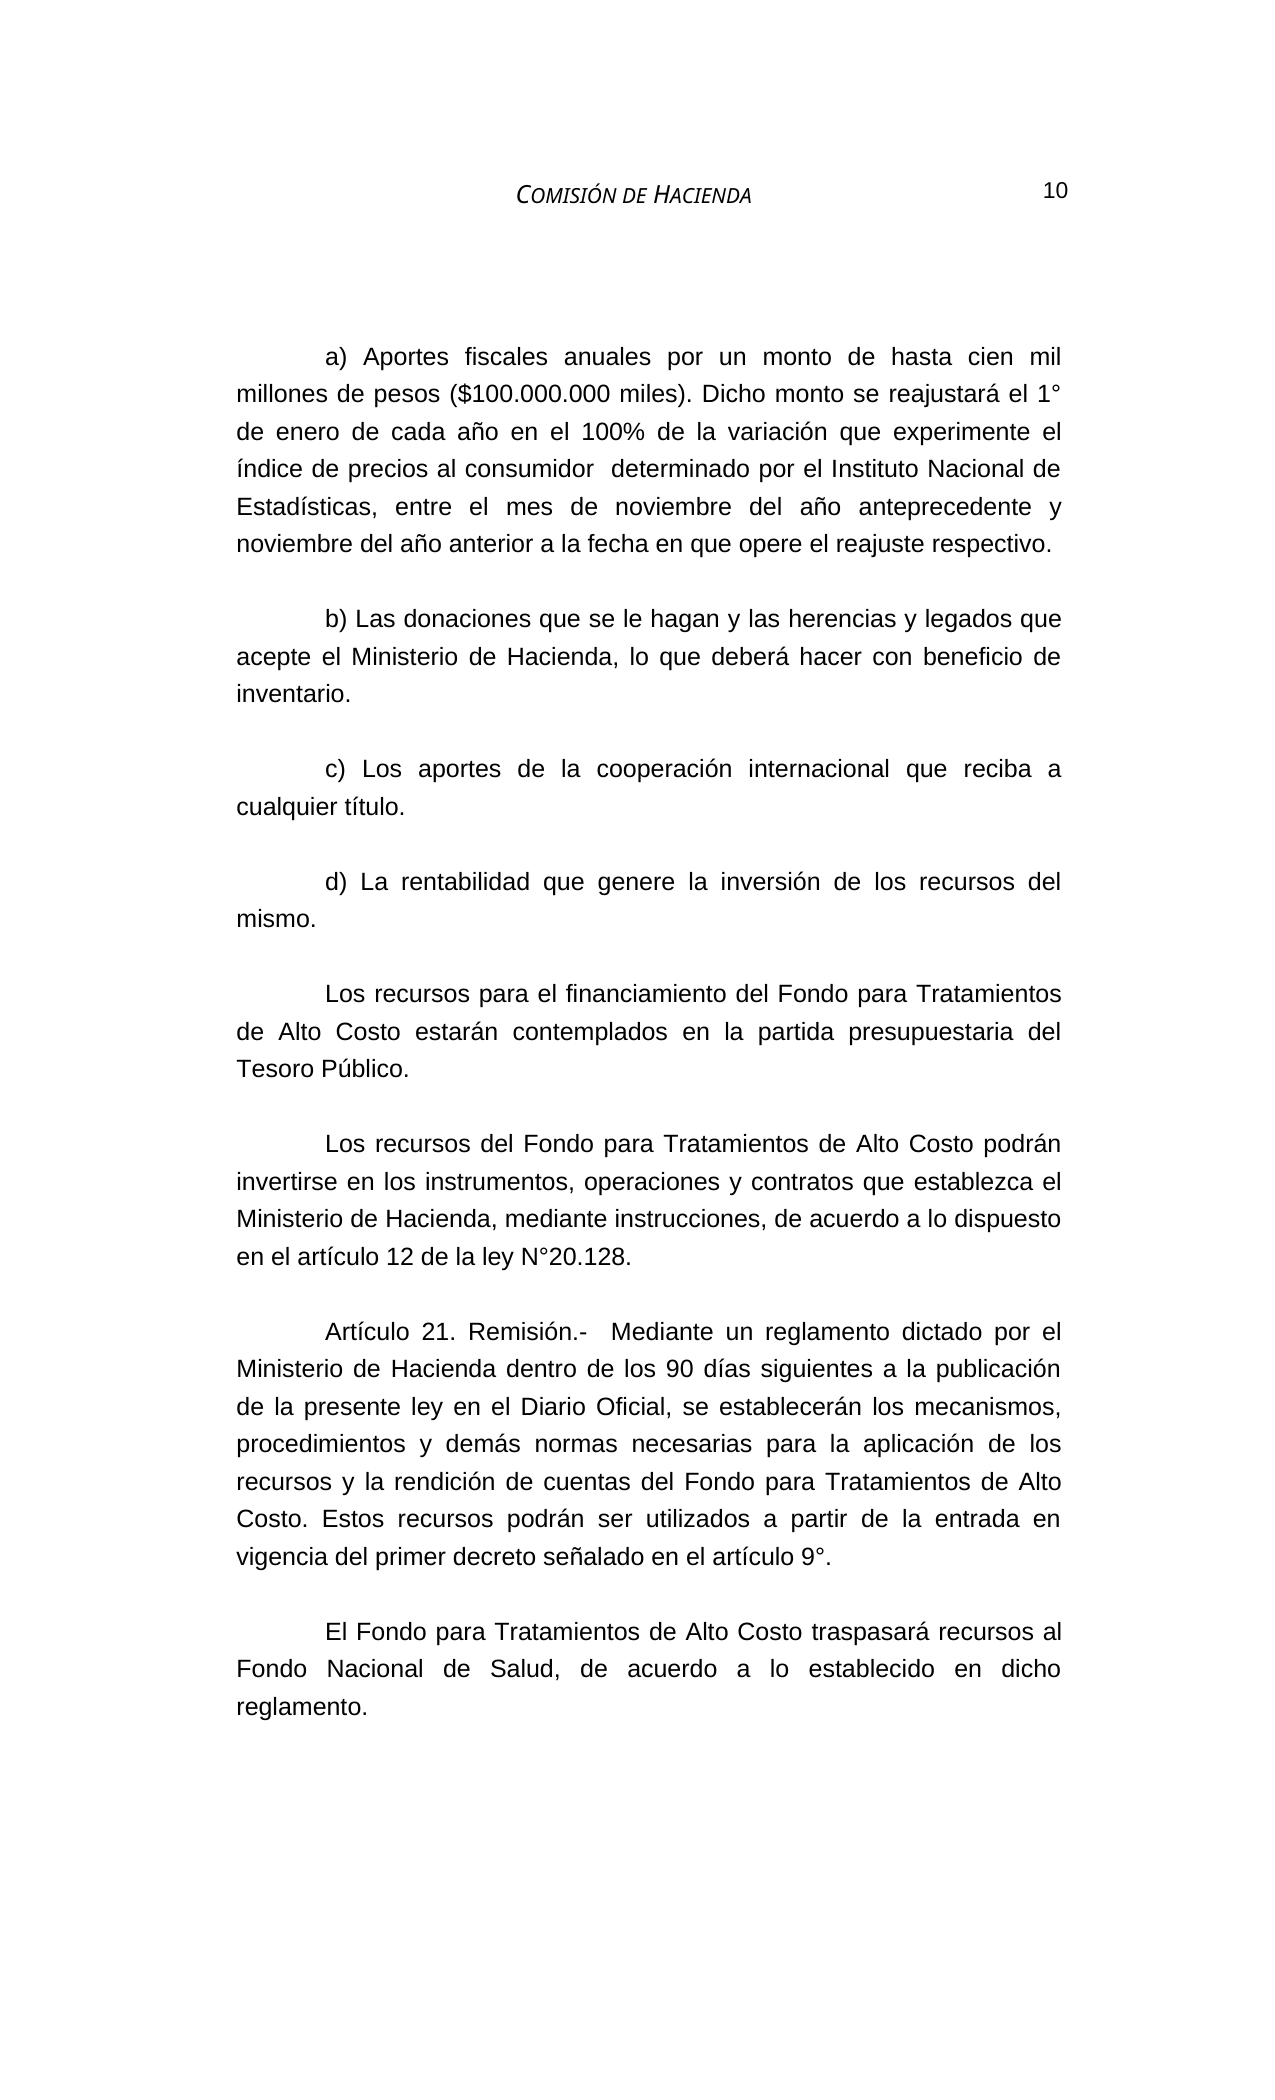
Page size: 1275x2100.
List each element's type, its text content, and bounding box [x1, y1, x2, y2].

text Artículo 21. Remisión.- Mediante un reglamento dictado por el Ministerio de Hacienda dentro de los 90 días siguientes a la publicación de la presente ley en el Diario Oficial, se establecerán los mecanismos, procedimientos y demás normas necesarias para la aplicación de los recursos y la rendición de cuentas del Fondo para Tratamientos de Alto Costo. Estos recursos podrán ser utilizados a partir de la entrada en vigencia del primer decreto señalado en el artículo 9°. [236, 1308, 1063, 1570]
text d) La rentabilidad que genere la inversión de los recursos del mismo. [236, 858, 1063, 933]
text Los recursos para el financiamiento del Fondo para Tratamientos de Alto Costo estarán contemplados en la partida presupuestaria del Tesoro Público. [236, 970, 1063, 1083]
text c) Los aportes de la cooperación internacional que reciba a cualquier título. [236, 745, 1063, 820]
text El Fondo para Tratamientos de Alto Costo traspasará recursos al Fondo Nacional de Salud, de acuerdo a lo establecido en dicho reglamento. [236, 1608, 1063, 1720]
text b) Las donaciones que se le hagan y las herencias y legados que acepte el Ministerio de Hacienda, lo que deberá hacer con beneficio de inventario. [236, 595, 1063, 708]
text a) Aportes fiscales anuales por un monto de hasta cien mil millones de pesos ($100.000.000 miles). Dicho monto se reajustará el 1° de enero de cada año en el 100% de la variación que experimente el índice de precios al consumidor determinado por el Instituto Nacional de Estadísticas, entre el mes de noviembre del año anteprecedente y noviembre del año anterior a la fecha en que opere el reajuste respectivo. [236, 333, 1063, 558]
text Los recursos del Fondo para Tratamientos de Alto Costo podrán invertirse en los instrumentos, operaciones y contratos que establezca el Ministerio de Hacienda, mediante instrucciones, de acuerdo a lo dispuesto en el artículo 12 de la ley N°20.128. [236, 1120, 1063, 1270]
